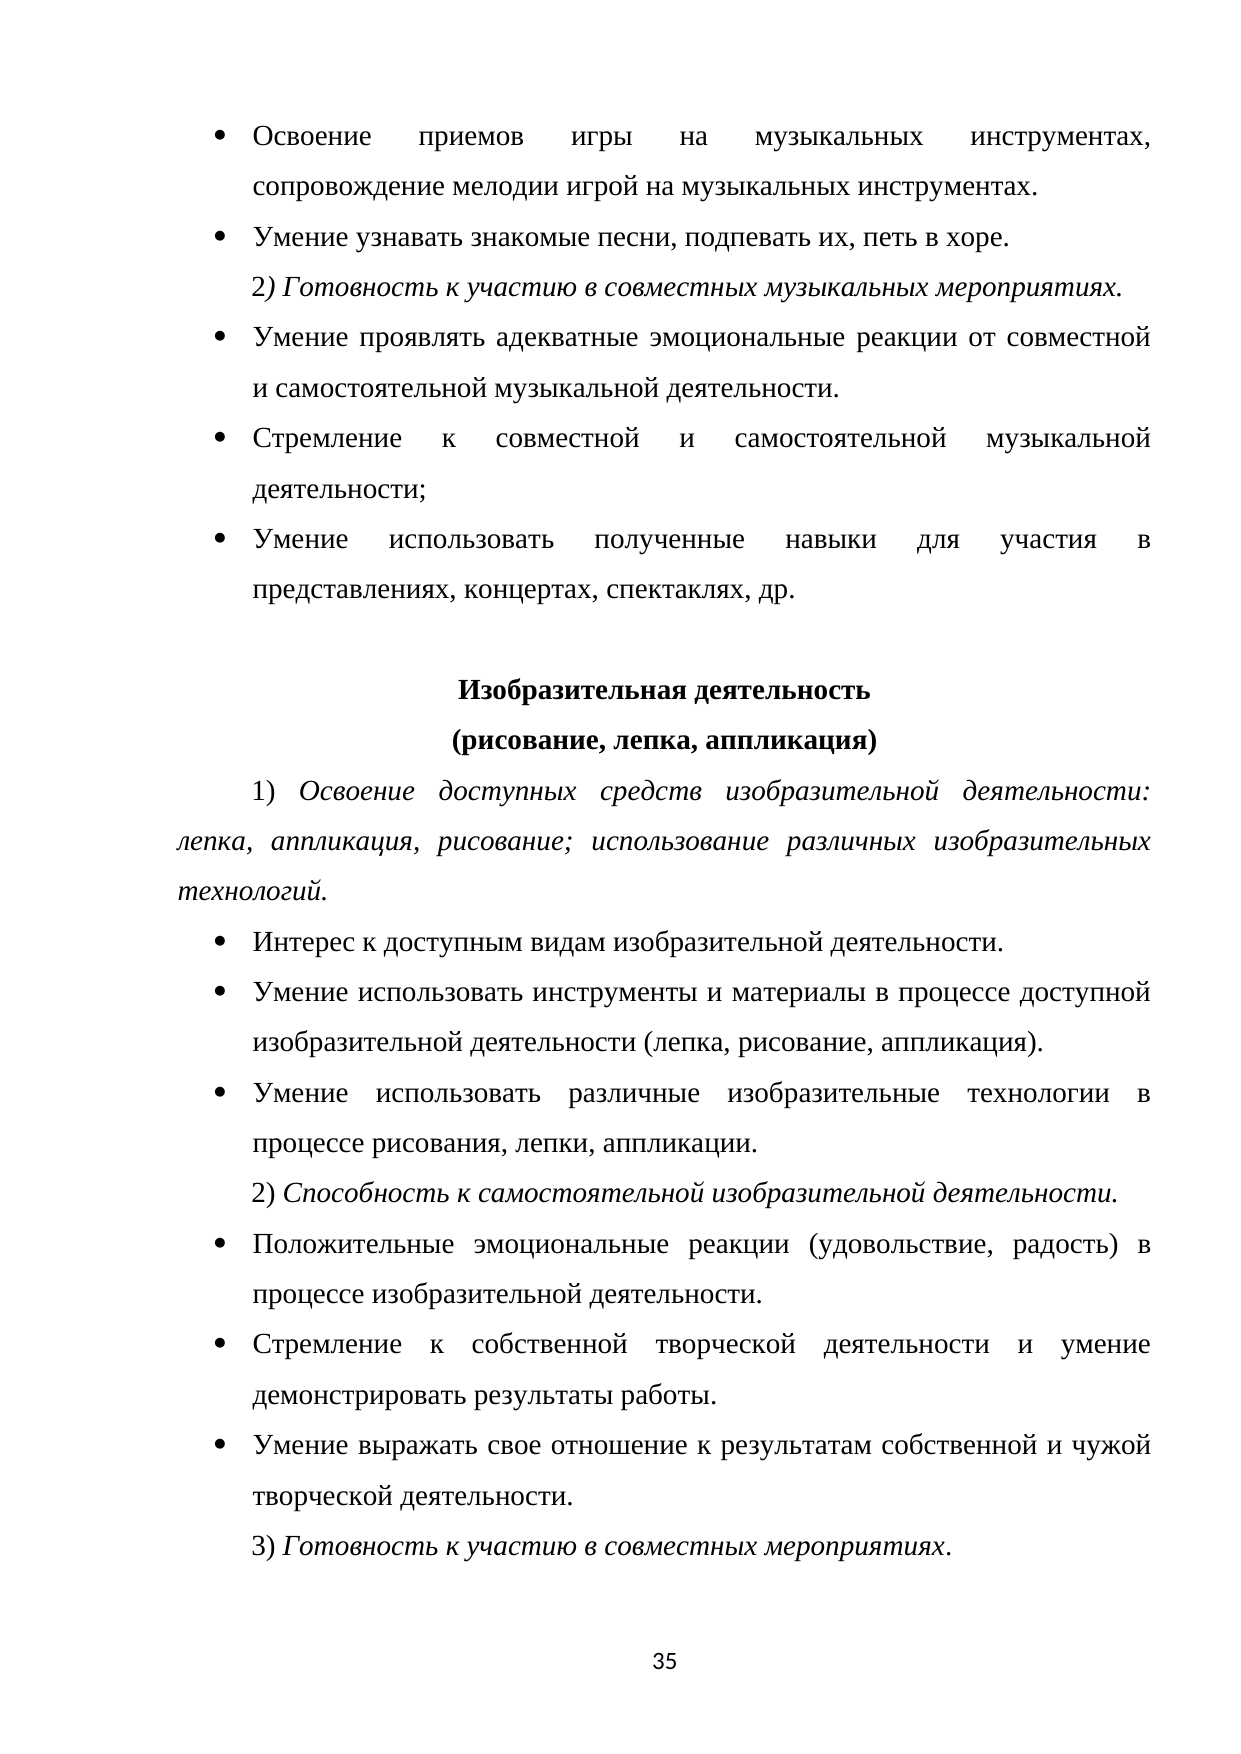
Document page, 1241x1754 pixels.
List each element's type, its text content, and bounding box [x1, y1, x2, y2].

list Интерес к доступным видам изобразительной деятельности. [215, 924, 1152, 957]
text 3) Готовность к участию в совместных мероприятиях. [177, 1528, 1152, 1562]
text 2) Способность к самостоятельной изобразительной деятельности. [177, 1176, 1152, 1209]
text (рисование, лепка, аппликация) [177, 722, 1152, 756]
list Положительные эмоциональные реакции (удовольствие, радость) в процессе изобразительной деятельности. [215, 1226, 1152, 1310]
list Стремление к собственной творческой деятельности и умение демонстрировать результаты работы. [215, 1327, 1152, 1411]
list Умение проявлять адекватные эмоциональные реакции от совместной и самостоятельной музыкальной деятельности. [215, 319, 1152, 403]
list Умение использовать инструменты и материалы в процессе доступной изобразительной деятельности (лепка, рисование, аппликация). [215, 974, 1152, 1058]
list Умение узнавать знакомые песни, подпевать их, петь в хоре. [215, 219, 1152, 252]
list Умение выражать свое отношение к результатам собственной и чужой творческой деятельности. [215, 1427, 1152, 1511]
list Освоение приемов игры на музыкальных инструментах, сопровождение мелодии игрой на музыкальных инструментах. [215, 118, 1152, 202]
list Умение использовать полученные навыки для участия в представлениях, концертах, спектаклях, др. [215, 521, 1152, 605]
text Изобразительная деятельность [177, 672, 1152, 706]
text 1) Освоение доступных средств изобразительной деятельности: лепка, аппликация, рисование; использование различных изобразительных технологий. [177, 773, 1152, 907]
text 2) Готовность к участию в совместных музыкальных мероприятиях. [177, 269, 1152, 303]
list Стремление к совместной и самостоятельной музыкальной деятельности; [215, 420, 1152, 504]
list Умение использовать различные изобразительные технологии в процессе рисования, лепки, аппликации. [215, 1075, 1152, 1159]
